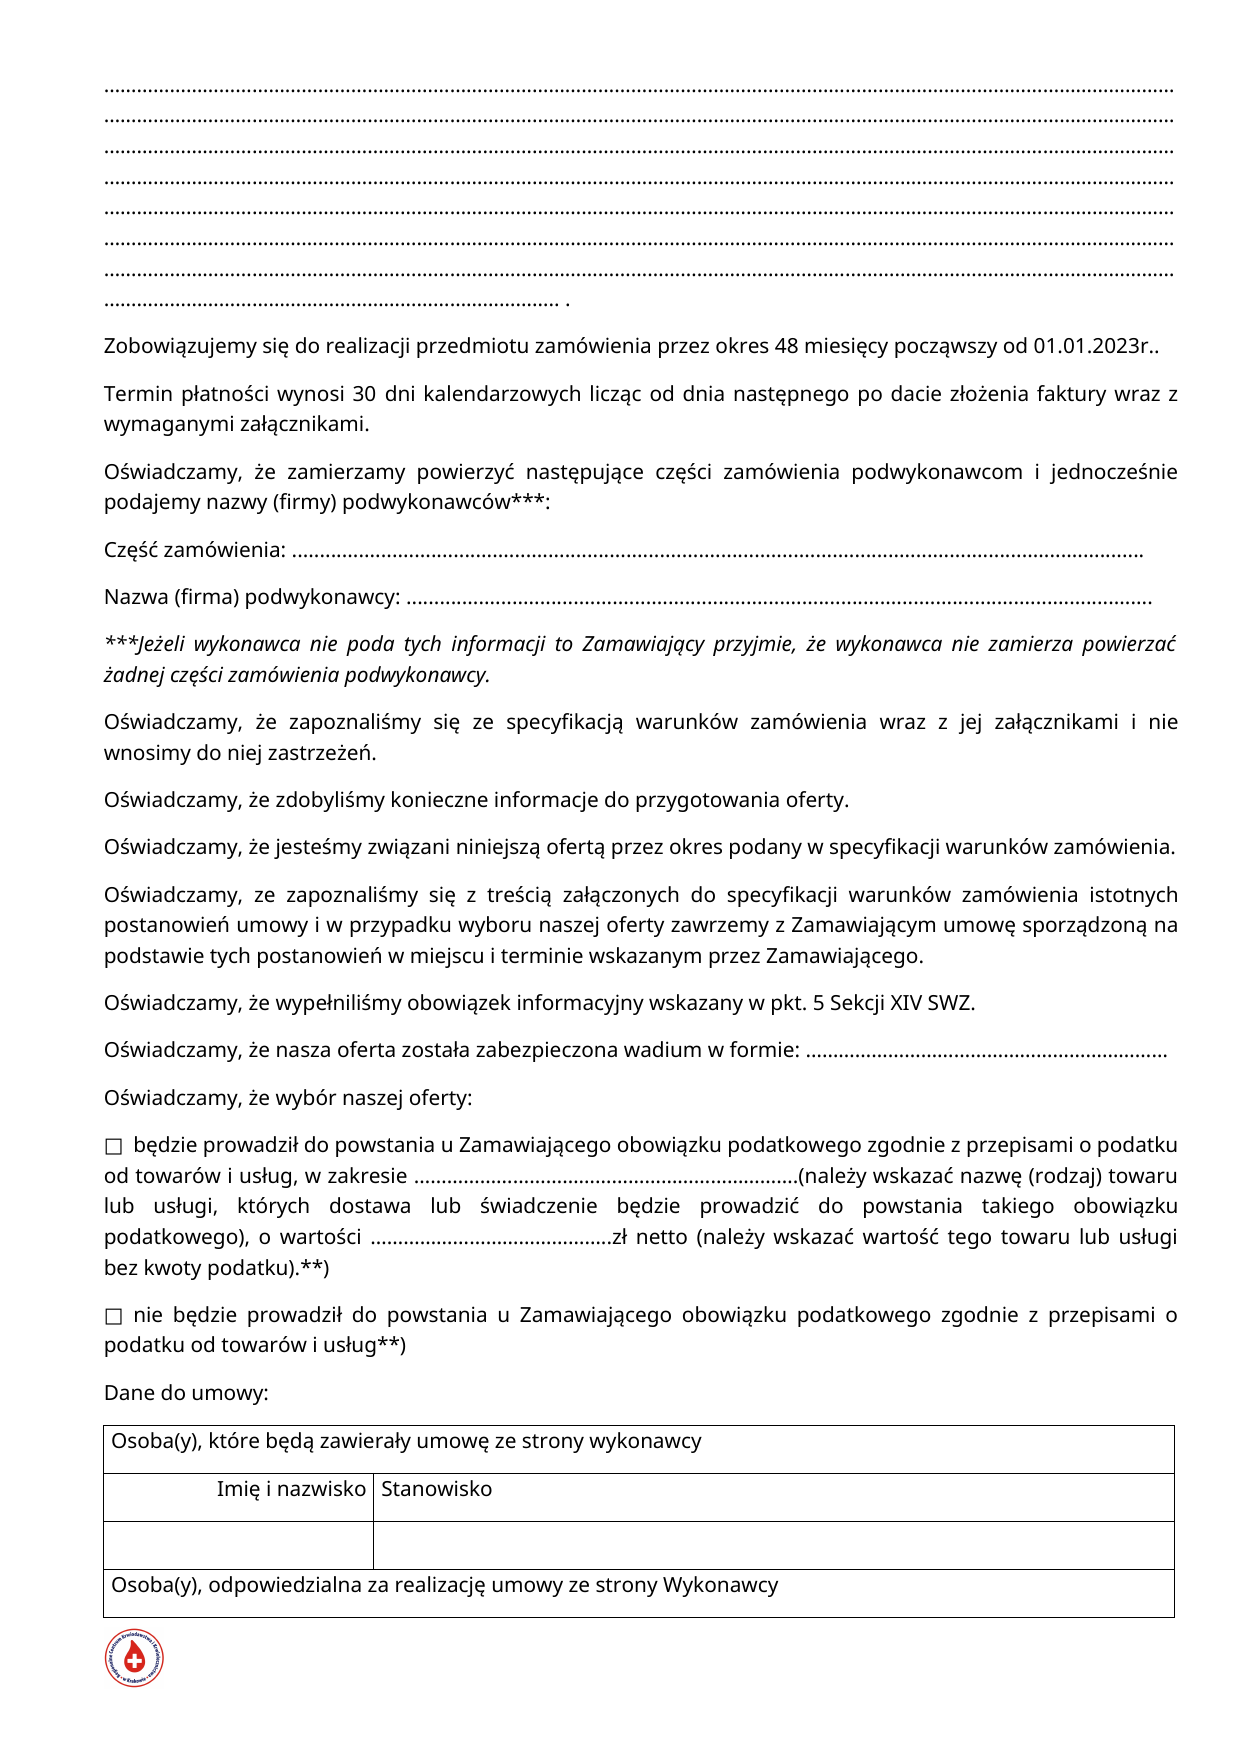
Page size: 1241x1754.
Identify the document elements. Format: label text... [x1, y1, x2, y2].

table_cell Imię i nazwisko [104, 1474, 373, 1521]
text Oświadczamy, że jesteśmy związani niniejszą ofertą przez okres podany w specyfikacji warunków zamówienia. [103, 832, 1179, 861]
table_header Osoba(y), które będą zawierały umowę ze strony wykonawcy [104, 1426, 1174, 1473]
text …………………………………………………………………………………………………………………………………………………………………………………………………………………………………………………………………………………………………………………………………………………………………………………………………………………………………………………………………………………………………………………………………………………………………………………………………………………………………………………………………………………………………………………………………………………………………………………………………………………………………………………………………………………………………………………………………………………………………………………………………………………………………………………………………………………………………………………………………………………………………………………………………………………………………………………………………………………………………………………………………….. . [103, 70, 1179, 313]
table_cell [374, 1522, 1174, 1569]
text ***Jeżeli wykonawca nie poda tych informacji to Zamawiający przyjmie, że wykonawca nie zamierza powierzać żadnej części zamówienia podwykonawcy. [103, 629, 1179, 688]
table_cell [104, 1522, 373, 1569]
text Oświadczamy, że wybór naszej oferty: [103, 1083, 1179, 1111]
table_cell Stanowisko [374, 1474, 1174, 1521]
picture [103, 1627, 165, 1689]
text Oświadczamy, że zamierzamy powierzyć następujące części zamówienia podwykonawcom i jednocześnie podajemy nazwy (firmy) podwykonawców***: [103, 457, 1179, 516]
text Oświadczamy, że zdobyliśmy konieczne informacje do przygotowania oferty. [103, 785, 1179, 813]
text Nazwa (firma) podwykonawcy: ...................................................................................................................................... [103, 582, 1179, 610]
text Oświadczamy, że wypełniliśmy obowiązek informacyjny wskazany w pkt. 5 Sekcji XIV SWZ. [103, 988, 1179, 1017]
text Dane do umowy: [103, 1378, 1179, 1406]
text Oświadczamy, ze zapoznaliśmy się z treścią załączonych do specyfikacji warunków zamówienia istotnych postanowień umowy i w przypadku wyboru naszej oferty zawrzemy z Zamawiającym umowę sporządzoną na podstawie tych postanowień w miejscu i terminie wskazanym przez Zamawiającego. [103, 880, 1179, 969]
text Oświadczamy, że zapoznaliśmy się ze specyfikacją warunków zamówienia wraz z jej załącznikami i nie wnosimy do niej zastrzeżeń. [103, 707, 1179, 766]
text □ nie będzie prowadził do powstania u Zamawiającego obowiązku podatkowego zgodnie z przepisami o podatku od towarów i usług**) [103, 1300, 1179, 1359]
text Część zamówienia: ......................................................................................................................................................... [103, 535, 1179, 563]
text Zobowiązujemy się do realizacji przedmiotu zamówienia przez okres 48 miesięcy począwszy od 01.01.2023r.. [103, 332, 1179, 360]
text □ będzie prowadził do powstania u Zamawiającego obowiązku podatkowego zgodnie z przepisami o podatku od towarów i usług, w zakresie …………………………………………………………….(należy wskazać nazwę (rodzaj) towaru lub usługi, których dostawa lub świadczenie będzie prowadzić do powstania takiego obowiązku podatkowego), o wartości ……………………………………..zł netto (należy wskazać wartość tego towaru lub usługi bez kwoty podatku).**) [103, 1130, 1179, 1281]
text Oświadczamy, że nasza oferta została zabezpieczona wadium w formie: ………………………………………………………… [103, 1036, 1179, 1064]
text Termin płatności wynosi 30 dni kalendarzowych licząc od dnia następnego po dacie złożenia faktury wraz z wymaganymi załącznikami. [103, 379, 1179, 438]
table_cell Osoba(y), odpowiedzialna za realizację umowy ze strony Wykonawcy [104, 1570, 1174, 1617]
